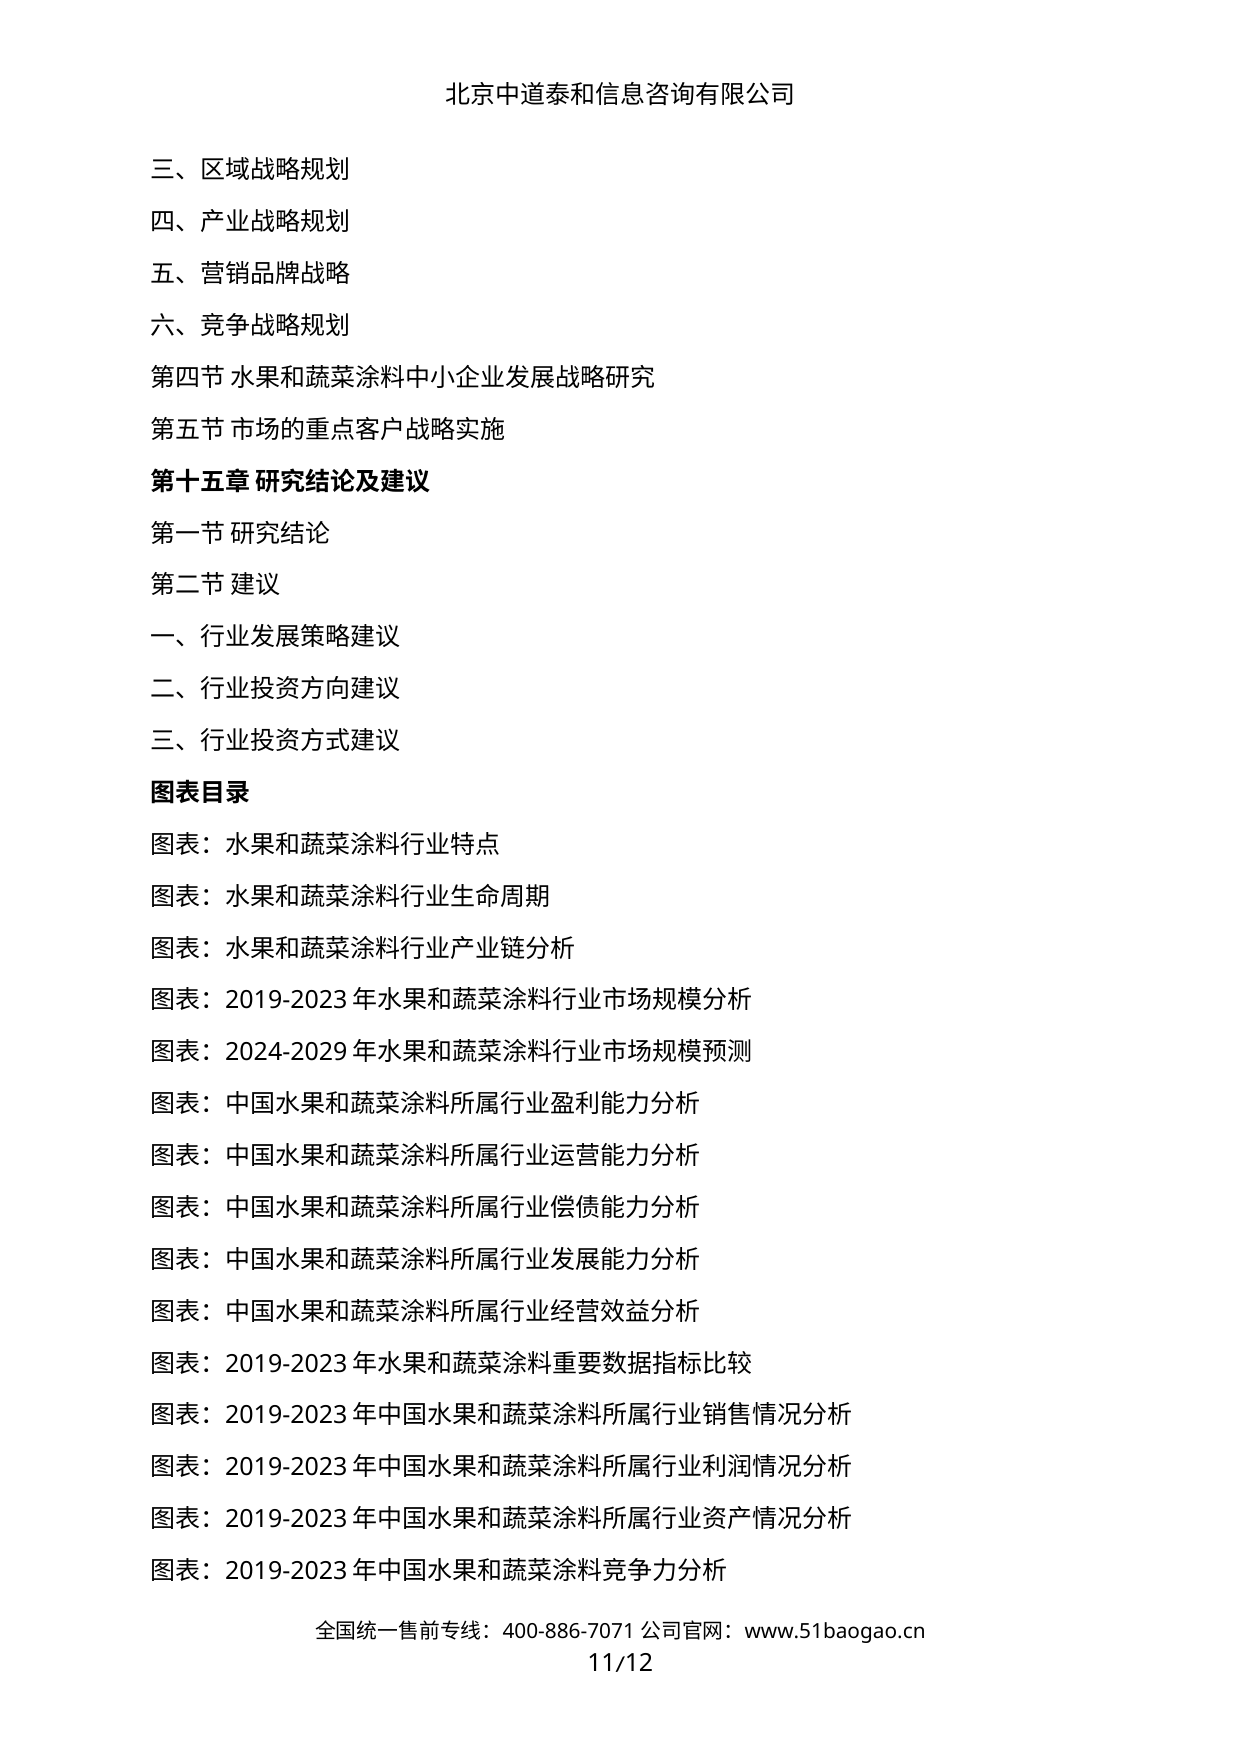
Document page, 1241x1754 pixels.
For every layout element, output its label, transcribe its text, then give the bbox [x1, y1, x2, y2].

text 图表：2019-2023年中国水果和蔬菜涂料竞争力分析 [150, 1551, 1090, 1587]
text 三、区域战略规划 [150, 150, 1090, 186]
text 五、营销品牌战略 [150, 254, 1090, 290]
text 六、竞争战略规划 [150, 306, 1090, 342]
text 图表：2019-2023年水果和蔬菜涂料重要数据指标比较 [150, 1343, 1090, 1379]
text 图表：中国水果和蔬菜涂料所属行业经营效益分析 [150, 1291, 1090, 1327]
text 一、行业发展策略建议 [150, 617, 1090, 653]
text 图表：2019-2023年水果和蔬菜涂料行业市场规模分析 [150, 980, 1090, 1016]
text 图表：2019-2023年中国水果和蔬菜涂料所属行业资产情况分析 [150, 1499, 1090, 1535]
text 四、产业战略规划 [150, 202, 1090, 238]
text 图表：2019-2023年中国水果和蔬菜涂料所属行业销售情况分析 [150, 1395, 1090, 1431]
text 图表：中国水果和蔬菜涂料所属行业偿债能力分析 [150, 1187, 1090, 1224]
text 图表：中国水果和蔬菜涂料所属行业发展能力分析 [150, 1239, 1090, 1276]
text 图表目录 [150, 772, 1090, 809]
text 第一节 研究结论 [150, 513, 1090, 549]
text 第十五章 研究结论及建议 [150, 461, 1090, 497]
text 第二节 建议 [150, 565, 1090, 601]
text 三、行业投资方式建议 [150, 721, 1090, 757]
text 第五节 市场的重点客户战略实施 [150, 409, 1090, 446]
text 图表：2024-2029年水果和蔬菜涂料行业市场规模预测 [150, 1032, 1090, 1068]
text 图表：水果和蔬菜涂料行业生命周期 [150, 876, 1090, 912]
text 图表：中国水果和蔬菜涂料所属行业运营能力分析 [150, 1136, 1090, 1172]
text 图表：2019-2023年中国水果和蔬菜涂料所属行业利润情况分析 [150, 1447, 1090, 1483]
text 第四节 水果和蔬菜涂料中小企业发展战略研究 [150, 357, 1090, 394]
text 图表：中国水果和蔬菜涂料所属行业盈利能力分析 [150, 1084, 1090, 1120]
text 图表：水果和蔬菜涂料行业产业链分析 [150, 928, 1090, 964]
text 图表：水果和蔬菜涂料行业特点 [150, 824, 1090, 861]
text 二、行业投资方向建议 [150, 669, 1090, 705]
